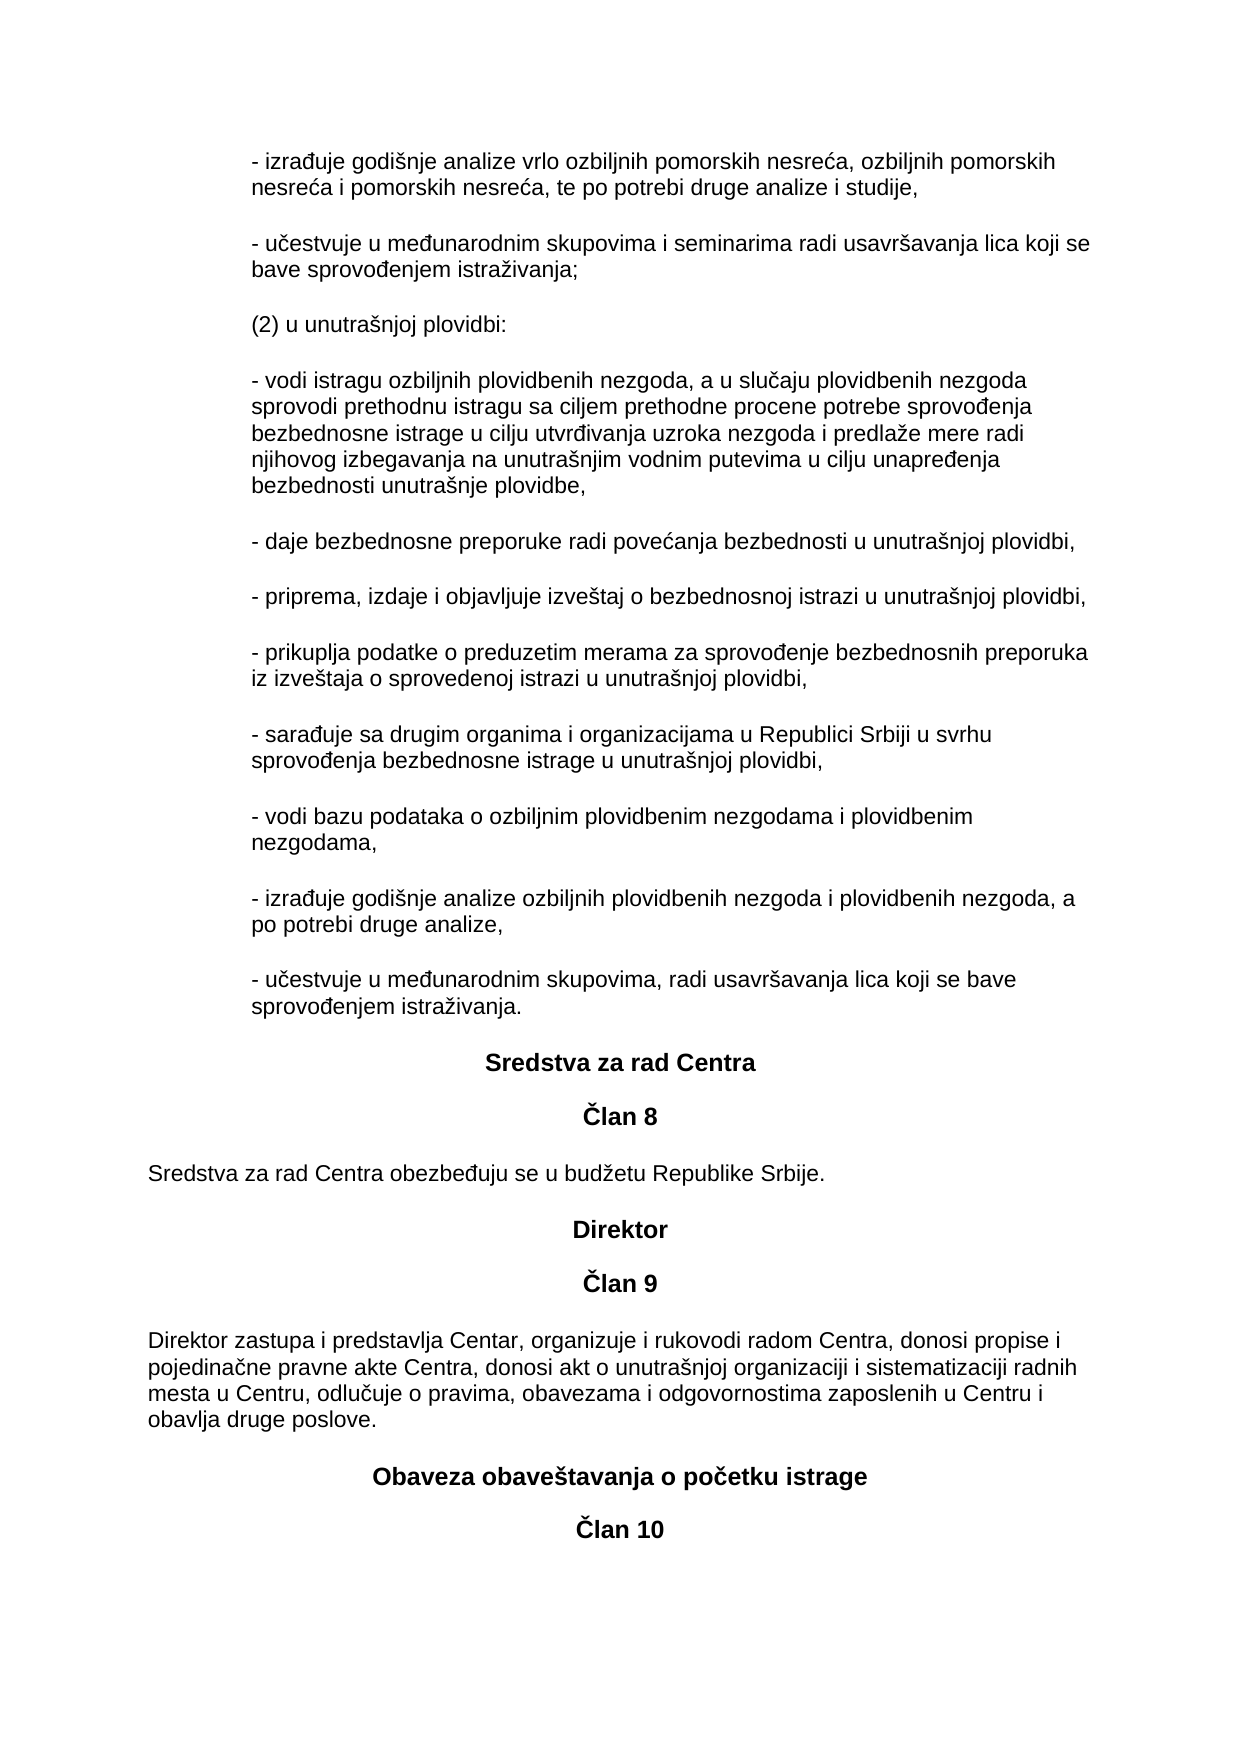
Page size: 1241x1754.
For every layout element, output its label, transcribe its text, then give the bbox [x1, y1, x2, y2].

text Direktor zastupa i predstavlja Centar, organizuje i rukovodi radom Centra, donosi propise i pojedinačne pravne akte Centra, donosi akt o unutrašnjoj organizaciji i sistematizaciji radnih mesta u Centru, odlučuje o pravima, obavezama i odgovornostima zaposlenih u Centru i obavlja druge poslove. [148, 1327, 1093, 1432]
text - prikuplja podatke o preduzetim merama za sprovođenje bezbednosnih preporuka iz izveštaja o sprovedenoj istrazi u unutrašnjoj plovidbi, [251, 639, 1093, 692]
text Član 8 [148, 1102, 1093, 1131]
text - vodi bazu podataka o ozbiljnim plovidbenim nezgodama i plovidbenim nezgodama, [251, 803, 1093, 855]
text - priprema, izdaje i objavljuje izveštaj o bezbednosnoj istrazi u unutrašnjoj plovidbi, [251, 583, 1093, 610]
text Sredstva za rad Centra obezbeđuju se u budžetu Republike Srbije. [148, 1160, 1093, 1186]
text Direktor [148, 1215, 1093, 1244]
text Obaveza obaveštavanja o početku istrage [148, 1462, 1093, 1490]
text - vodi istragu ozbiljnih plovidbenih nezgoda, a u slučaju plovidbenih nezgoda sprovodi prethodnu istragu sa ciljem prethodne procene potrebe sprovođenja bezbednosne istrage u cilju utvrđivanja uzroka nezgoda i predlaže mere radi njihovog izbegavanja na unutrašnjim vodnim putevima u cilju unapređenja bezbednosti unutrašnje plovidbe, [251, 367, 1093, 499]
text Član 9 [148, 1269, 1093, 1298]
text - daje bezbednosne preporuke radi povećanja bezbednosti u unutrašnjoj plovidbi, [251, 528, 1093, 554]
text - učestvuje u međunarodnim skupovima i seminarima radi usavršavanja lica koji se bave sprovođenjem istraživanja; [251, 229, 1093, 282]
text - izrađuje godišnje analize vrlo ozbiljnih pomorskih nesreća, ozbiljnih pomorskih nesreća i pomorskih nesreća, te po potrebi druge analize i studije, [251, 148, 1093, 200]
text - izrađuje godišnje analize ozbiljnih plovidbenih nezgoda i plovidbenih nezgoda, a po potrebi druge analize, [251, 884, 1093, 937]
text Sredstva za rad Centra [148, 1048, 1093, 1077]
text - sarađuje sa drugim organima i organizacijama u Republici Srbiji u svrhu sprovođenja bezbednosne istrage u unutrašnjoj plovidbi, [251, 721, 1093, 773]
text (2) u unutrašnjoj plovidbi: [251, 311, 1093, 338]
text - učestvuje u međunarodnim skupovima, radi usavršavanja lica koji se bave sprovođenjem istraživanja. [251, 966, 1093, 1019]
text Član 10 [148, 1515, 1093, 1544]
